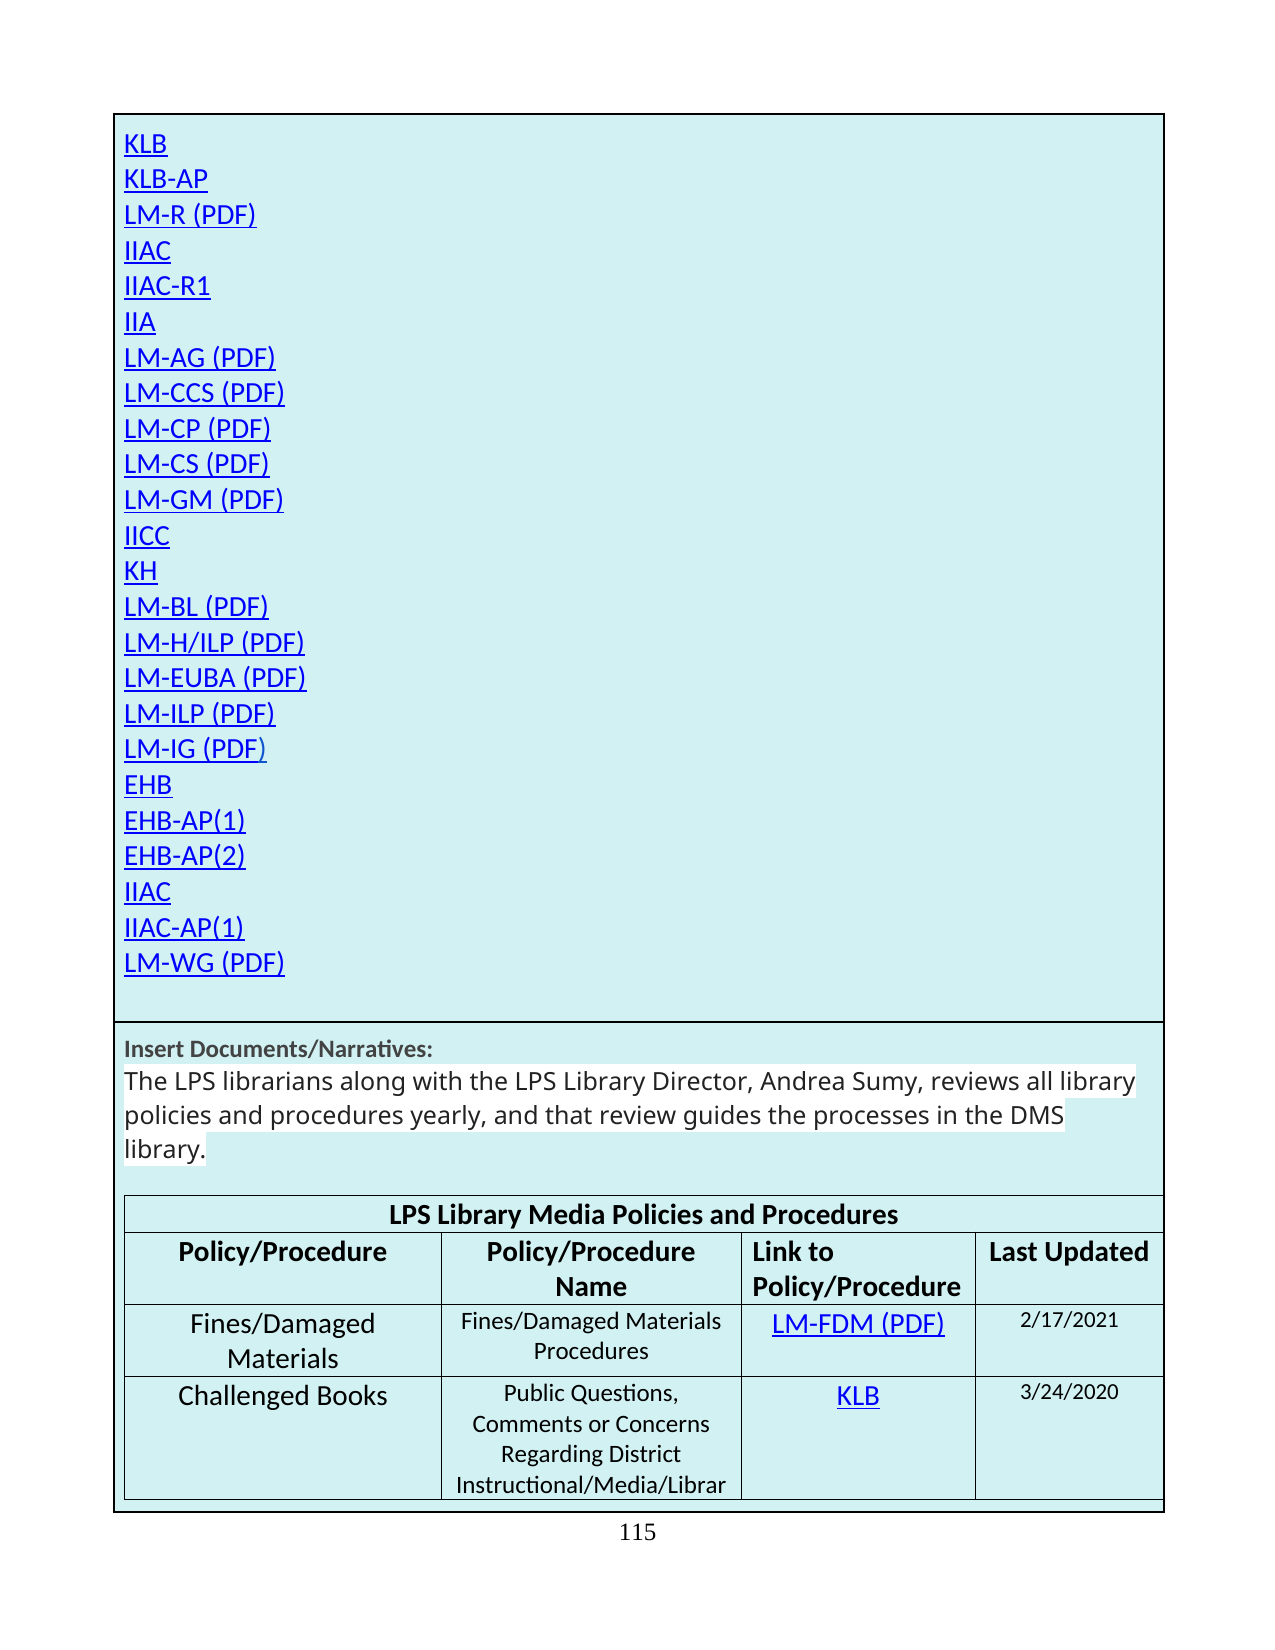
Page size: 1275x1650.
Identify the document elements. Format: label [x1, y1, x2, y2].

table_header [115, 115, 1163, 1021]
table_cell [115, 1023, 1163, 1511]
